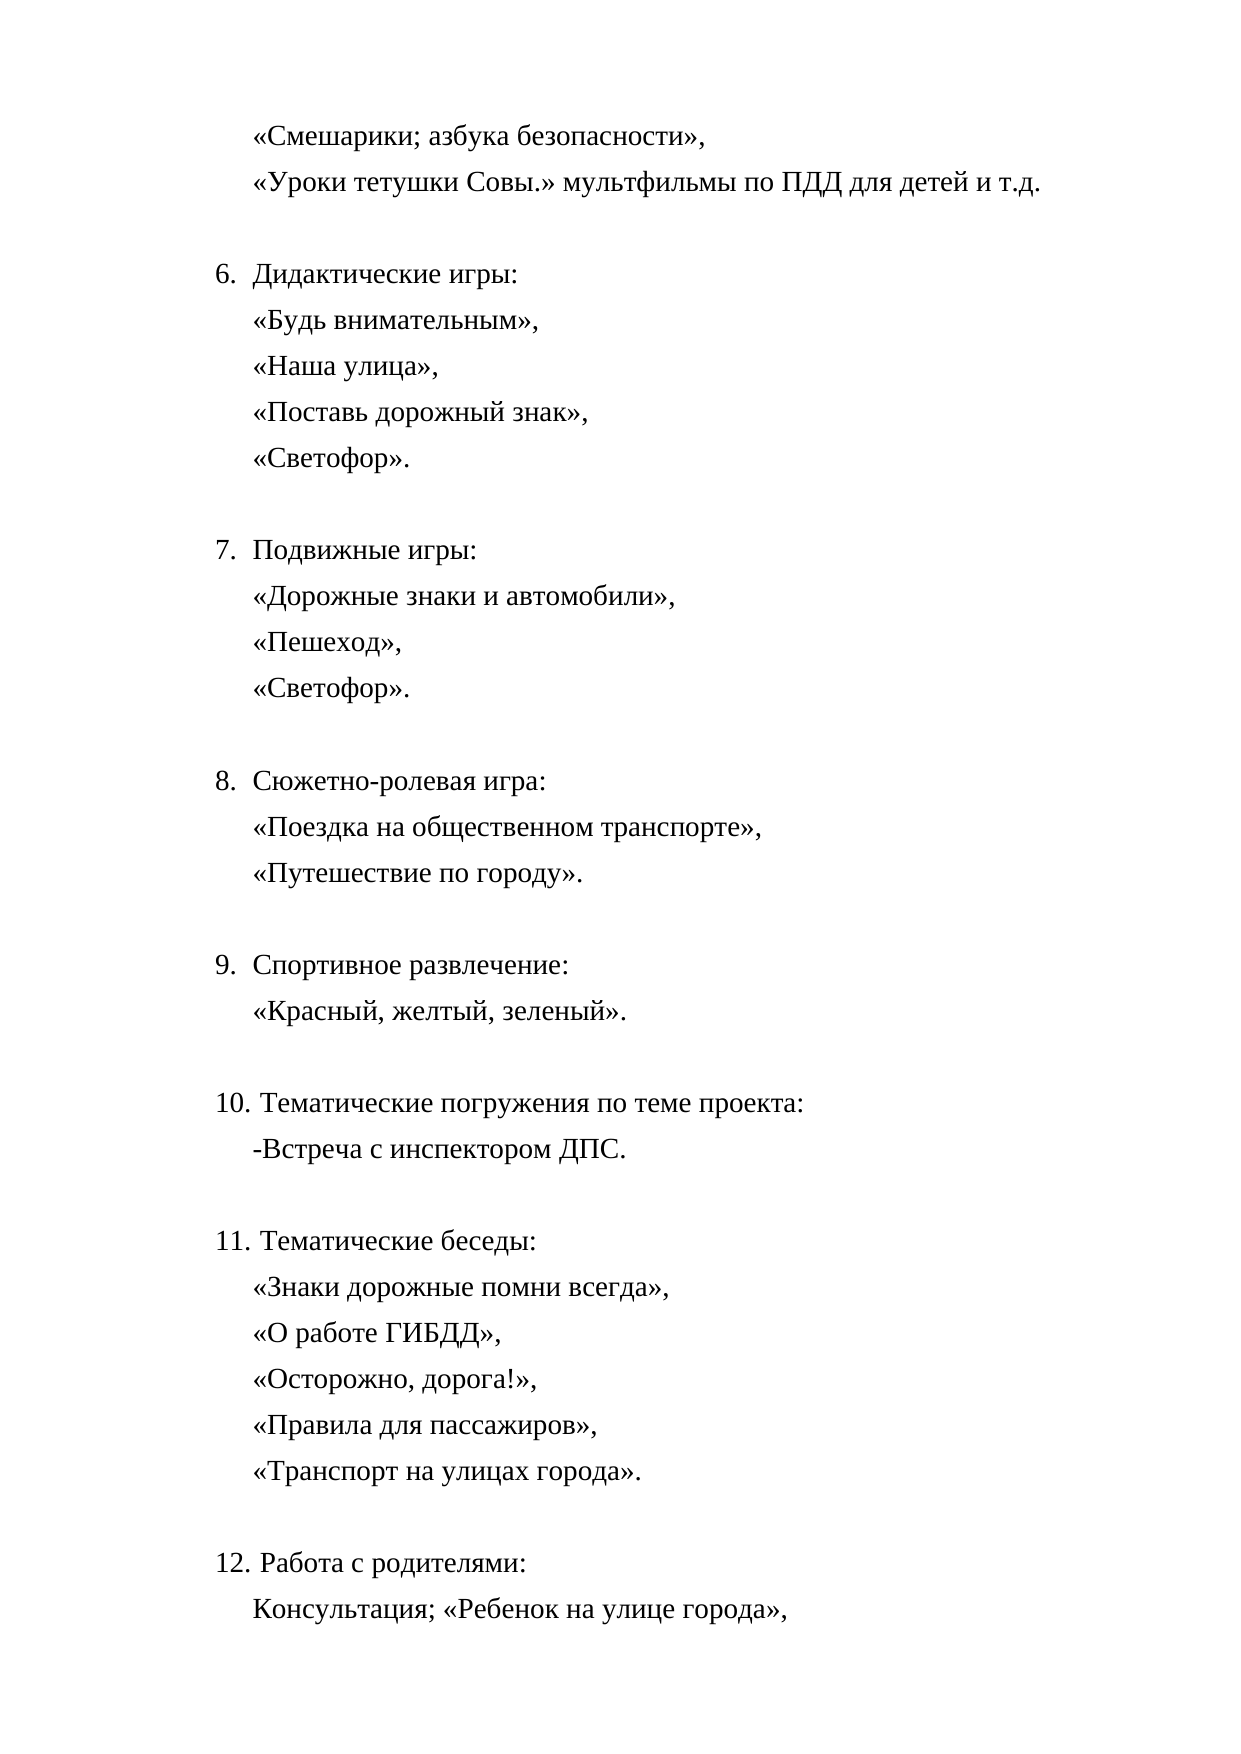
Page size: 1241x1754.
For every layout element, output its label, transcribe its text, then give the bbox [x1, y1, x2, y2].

text «Правила для пассажиров», [252, 1407, 1152, 1441]
text «Смешарики; азбука безопасности», [252, 118, 1152, 152]
list Подвижные игры: [215, 532, 1152, 566]
list Работа с родителями: [215, 1545, 1152, 1579]
text «Наша улица», [252, 348, 1152, 382]
list Спортивное развлечение: [215, 947, 1152, 980]
text «Уроки тетушки Совы.» мультфильмы по ПДД для детей и т.д. [252, 164, 1152, 198]
list Тематические беседы: [215, 1223, 1152, 1257]
text «Поездка на общественном транспорте», [252, 809, 1152, 842]
list Сюжетно-ролевая игра: [215, 763, 1152, 796]
text «Знаки дорожные помни всегда», [252, 1269, 1152, 1303]
text «О работе ГИБДД», [252, 1315, 1152, 1349]
text «Светофор». [252, 440, 1152, 474]
text «Путешествие по городу». [252, 855, 1152, 888]
text «Осторожно, дорога!», [252, 1361, 1152, 1395]
text Консультация; «Ребенок на улице города», [252, 1591, 1152, 1625]
list Тематические погружения по теме проекта: [215, 1085, 1152, 1118]
list Дидактические игры: [215, 256, 1152, 290]
text «Транспорт на улицах города». [252, 1453, 1152, 1487]
text «Красный, желтый, зеленый». [252, 993, 1152, 1026]
text «Будь внимательным», [252, 302, 1152, 336]
text «Пешеход», [252, 624, 1152, 658]
text «Светофор». [252, 671, 1152, 704]
text «Дорожные знаки и автомобили», [252, 578, 1152, 612]
text -Встреча с инспектором ДПС. [252, 1131, 1152, 1164]
text «Поставь дорожный знак», [252, 394, 1152, 428]
